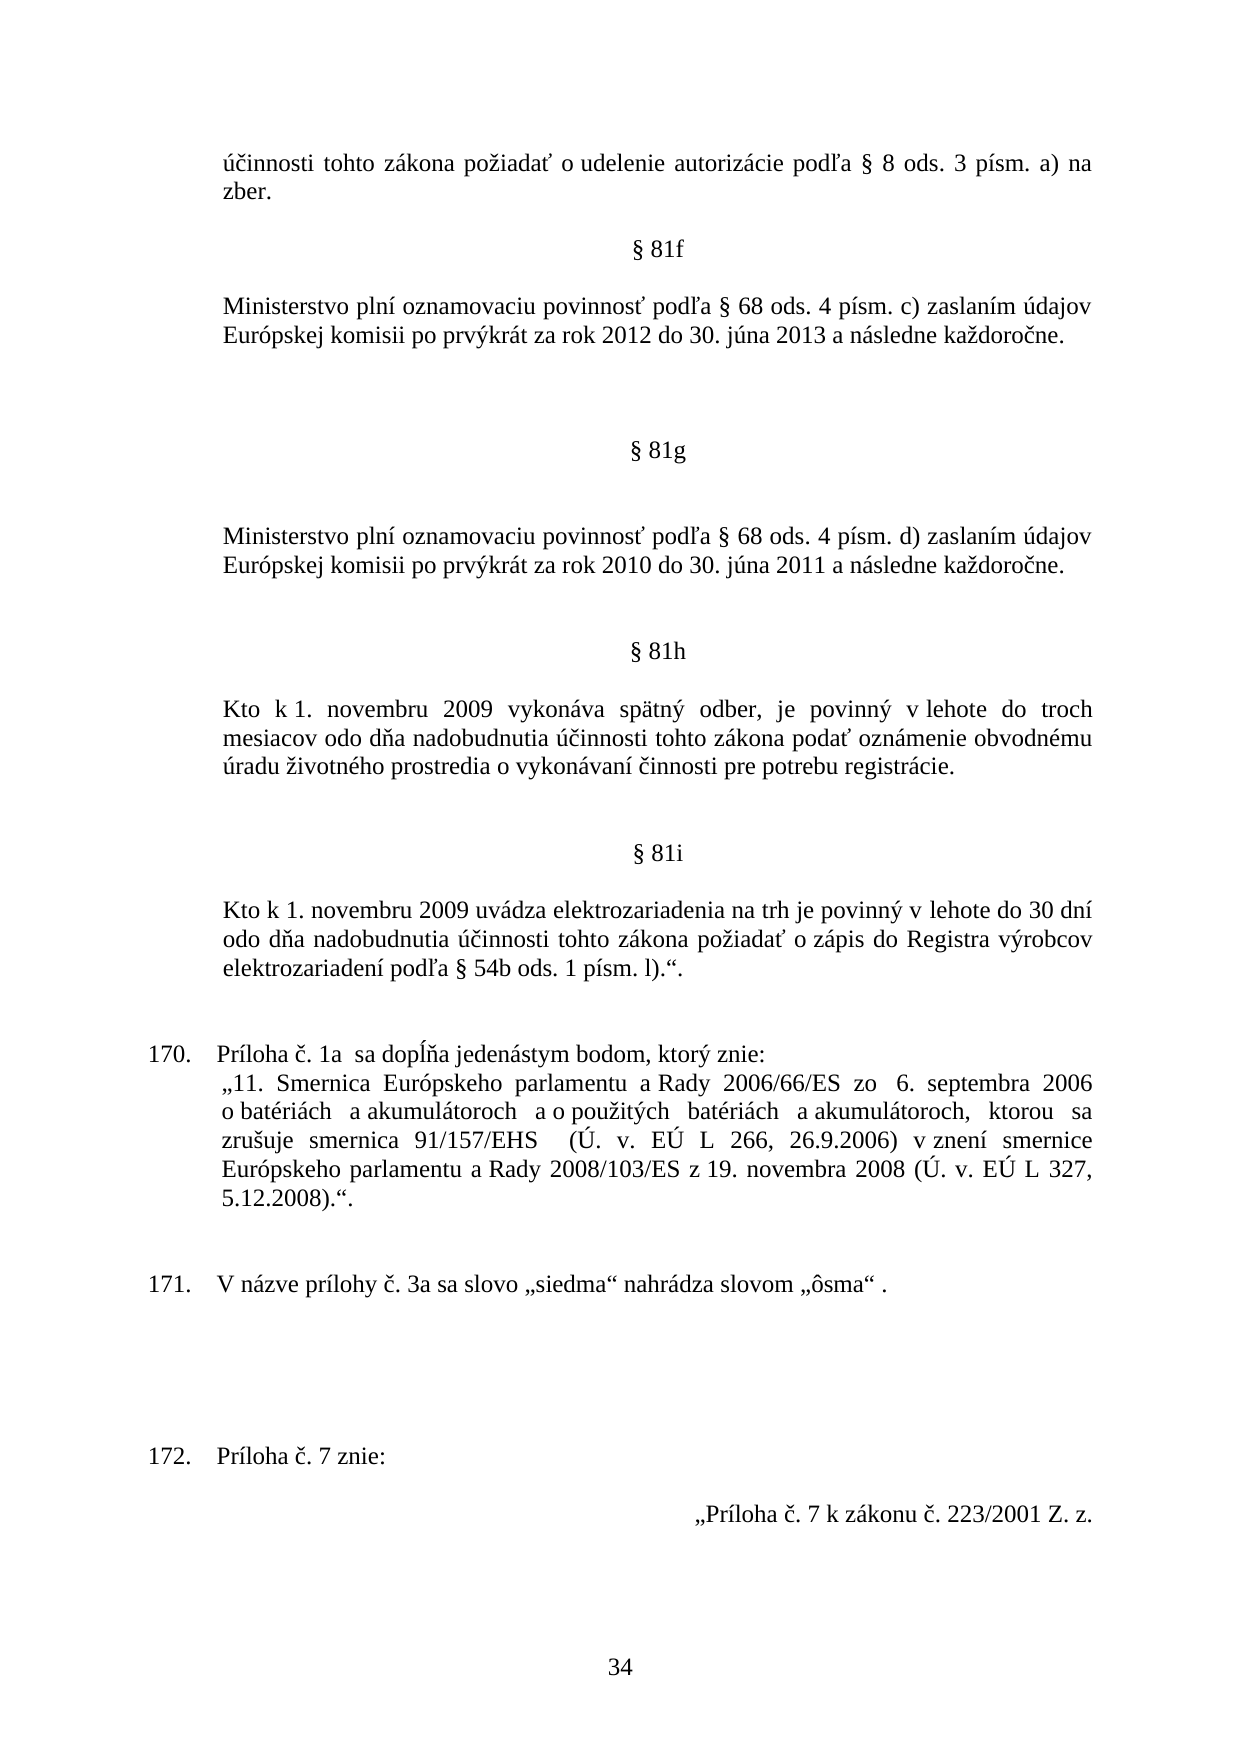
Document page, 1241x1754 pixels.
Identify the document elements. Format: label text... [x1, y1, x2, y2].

text Ministerstvo plní oznamovaciu povinnosť podľa § 68 ods. 4 písm. c) zaslaním údajov Európskej komisii po prvýkrát za rok 2012 do 30. júna 2013 a následne každoročne. [223, 291, 1093, 349]
text § 81i [223, 838, 1093, 866]
text 172. Príloha č. 7 znie: [148, 1441, 1093, 1470]
text „11. Smernica Európskeho parlamentu a Rady 2006/66/ES zo 6. septembra 2006 o batériách a akumulátoroch a o použitých batériách a akumulátoroch, ktorou sa zrušuje smernica 91/157/EHS (Ú. v. EÚ L 266, 26.9.2006) v znení smernice Európskeho parlamentu a Rady 2008/103/ES z 19. novembra 2008 (Ú. v. EÚ L 327, 5.12.2008).“. [221, 1068, 1093, 1211]
text § 81f [223, 234, 1093, 263]
text Kto k 1. novembru 2009 vykonáva spätný odber, je povinný v lehote do troch mesiacov odo dňa nadobudnutia účinnosti tohto zákona podať oznámenie obvodnému úradu životného prostredia o vykonávaní činnosti pre potrebu registrácie. [223, 694, 1093, 780]
text § 81g [223, 435, 1093, 464]
text Kto k 1. novembru 2009 uvádza elektrozariadenia na trh je povinný v lehote do 30 dní odo dňa nadobudnutia účinnosti tohto zákona požiadať o zápis do Registra výrobcov elektrozariadení podľa § 54b ods. 1 písm. l).“. [223, 895, 1093, 981]
text 171. V názve prílohy č. 3a sa slovo „siedma“ nahrádza slovom „ôsma“ . [148, 1269, 1093, 1298]
text § 81h [223, 636, 1093, 665]
text 170. Príloha č. 1a sa dopĺňa jedenástym bodom, ktorý znie: [148, 1039, 1093, 1068]
text „Príloha č. 7 k zákonu č. 223/2001 Z. z. [185, 1499, 1093, 1528]
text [223, 148, 1093, 205]
text Ministerstvo plní oznamovaciu povinnosť podľa § 68 ods. 4 písm. d) zaslaním údajov Európskej komisii po prvýkrát za rok 2010 do 30. júna 2011 a následne každoročne. [223, 521, 1093, 579]
